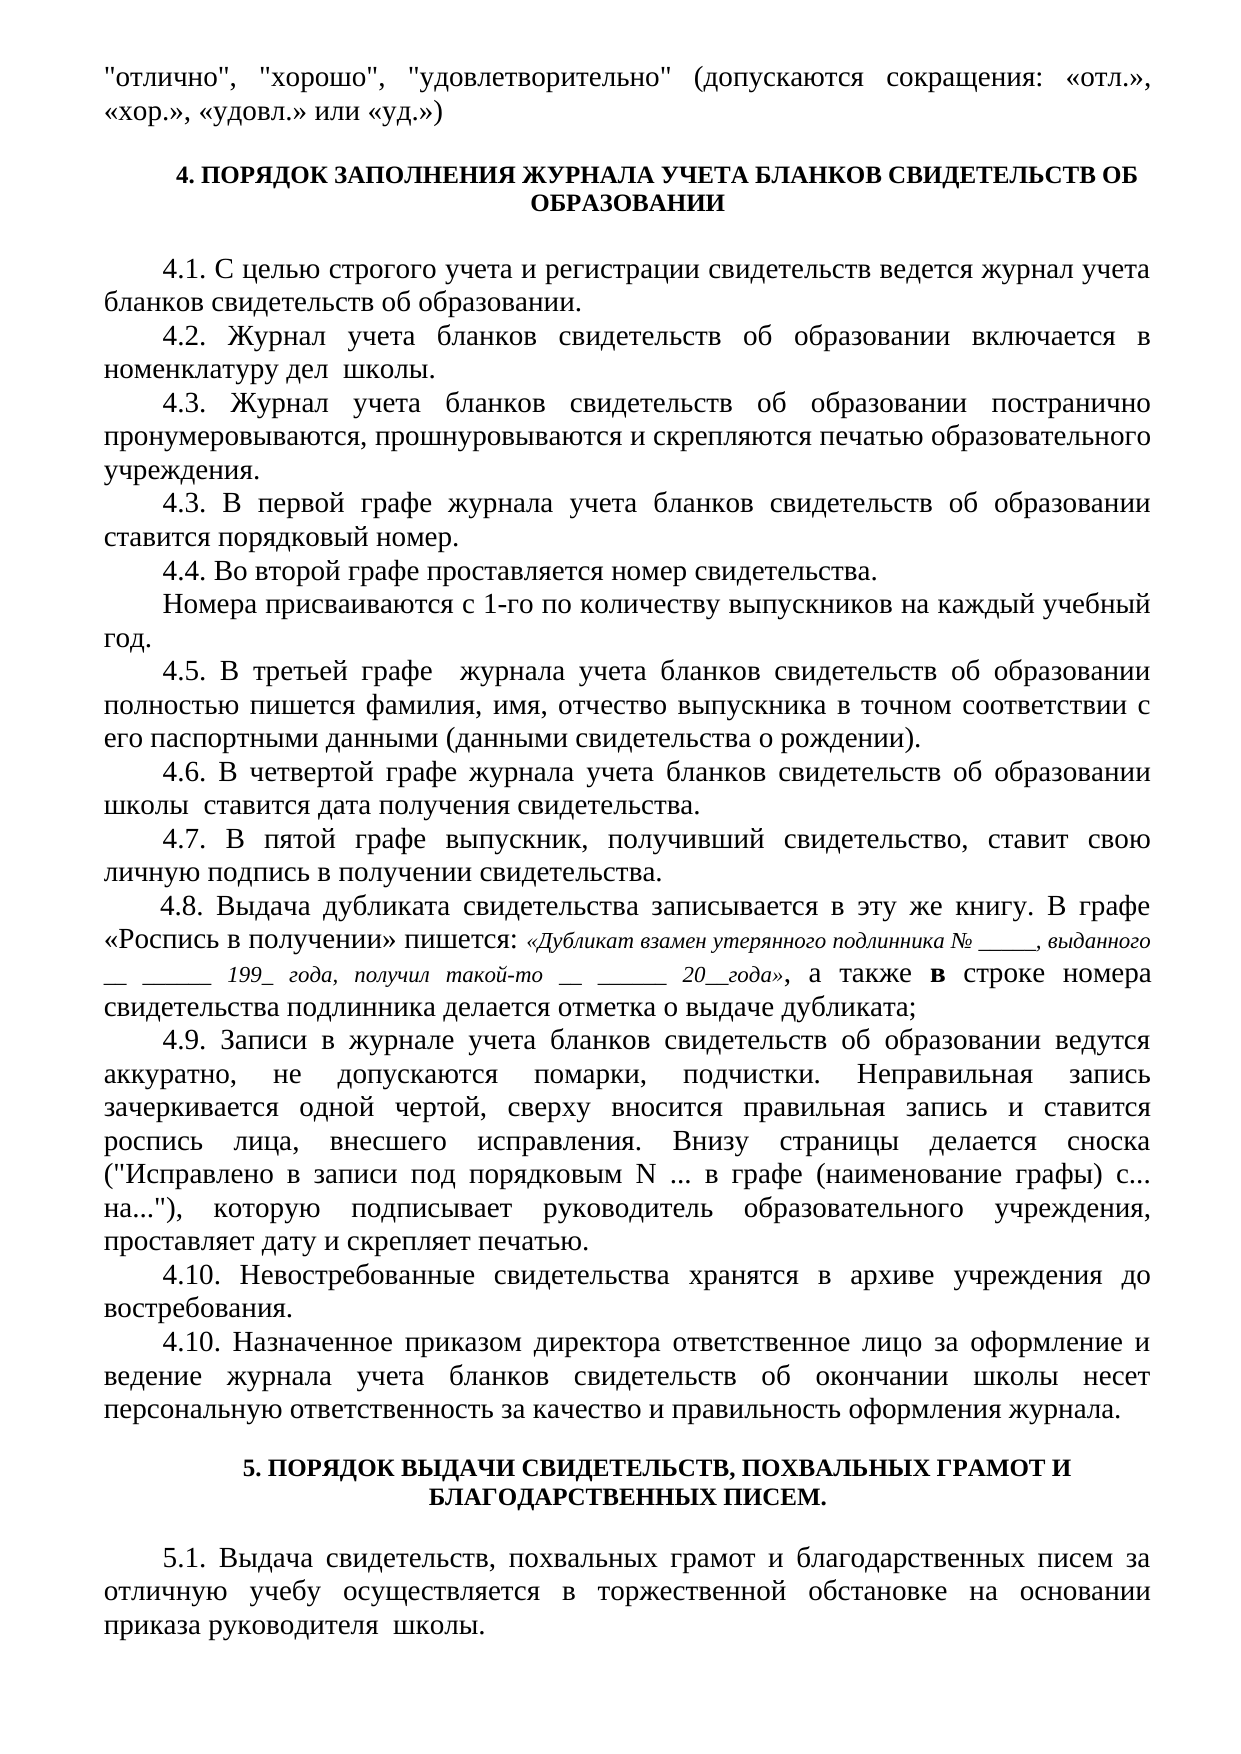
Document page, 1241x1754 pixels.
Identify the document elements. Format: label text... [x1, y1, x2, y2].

text 5. ПОРЯДОК ВЫДАЧИ СВИДЕТЕЛЬСТВ, ПОХВАЛЬНЫХ ГРАМОТ И БЛАГОДАРСТВЕННЫХ ПИСЕМ. [103, 1453, 1152, 1511]
text 4.10. Невостребованные свидетельства хранятся в архиве учреждения до востребования. [103, 1257, 1152, 1324]
text 4.3. В первой графе журнала учета бланков свидетельств об образовании ставится порядковый номер. [103, 486, 1152, 553]
text 4.8. Выдача дубликата свидетельства записывается в эту же книгу. В графе «Роспись в получении» пишется: «Дубликат взамен утерянного подлинника № _____, выданного __ ______ 199_ года, получил такой-то __ ______ 20__года», а также в строке номера свидетельства подлинника делается отметка о выдаче дубликата; [103, 888, 1152, 1022]
text 5.1. Выдача свидетельств, похвальных грамот и благодарственных писем за отличную учебу осуществляется в торжественной обстановке на основании приказа руководителя школы. [103, 1540, 1152, 1640]
text 4.3. Журнал учета бланков свидетельств об образовании постранично пронумеровываются, прошнуровываются и скрепляются печатью образовательного учреждения. [103, 385, 1152, 486]
text 4. ПОРЯДОК ЗАПОЛНЕНИЯ ЖУРНАЛА УЧЕТА БЛАНКОВ СВИДЕТЕЛЬСТВ ОБ ОБРАЗОВАНИИ [103, 160, 1152, 217]
text Номера присваиваются с 1-го по количеству выпускников на каждый учебный год. [103, 586, 1152, 653]
text 4.6. В четвертой графе журнала учета бланков свидетельств об образовании школы ставится дата получения свидетельства. [103, 754, 1152, 821]
text 4.5. В третьей графе журнала учета бланков свидетельств об образовании полностью пишется фамилия, имя, отчество выпускника в точном соответствии с его паспортными данными (данными свидетельства о рождении). [103, 653, 1152, 754]
text 4.7. В пятой графе выпускник, получивший свидетельство, ставит свою личную подпись в получении свидетельства. [103, 821, 1152, 888]
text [103, 59, 1152, 126]
text 4.9. Записи в журнале учета бланков свидетельств об образовании ведутся аккуратно, не допускаются помарки, подчистки. Неправильная запись зачеркивается одной чертой, сверху вносится правильная запись и ставится роспись лица, внесшего исправления. Внизу страницы делается сноска ("Исправлено в записи под порядковым N ... в графе (наименование графы) с... на..."), которую подписывает руководитель образовательного учреждения, проставляет дату и скрепляет печатью. [103, 1022, 1152, 1257]
text 4.10. Назначенное приказом директора ответственное лицо за оформление и ведение журнала учета бланков свидетельств об окончании школы несет персональную ответственность за качество и правильность оформления журнала. [103, 1324, 1152, 1425]
text 4.4. Во второй графе проставляется номер свидетельства. [103, 553, 1152, 586]
text 4.2. Журнал учета бланков свидетельств об образовании включается в номенклатуру дел школы. [103, 318, 1152, 385]
text 4.1. С целью строгого учета и регистрации свидетельств ведется журнал учета бланков свидетельств об образовании. [103, 251, 1152, 318]
